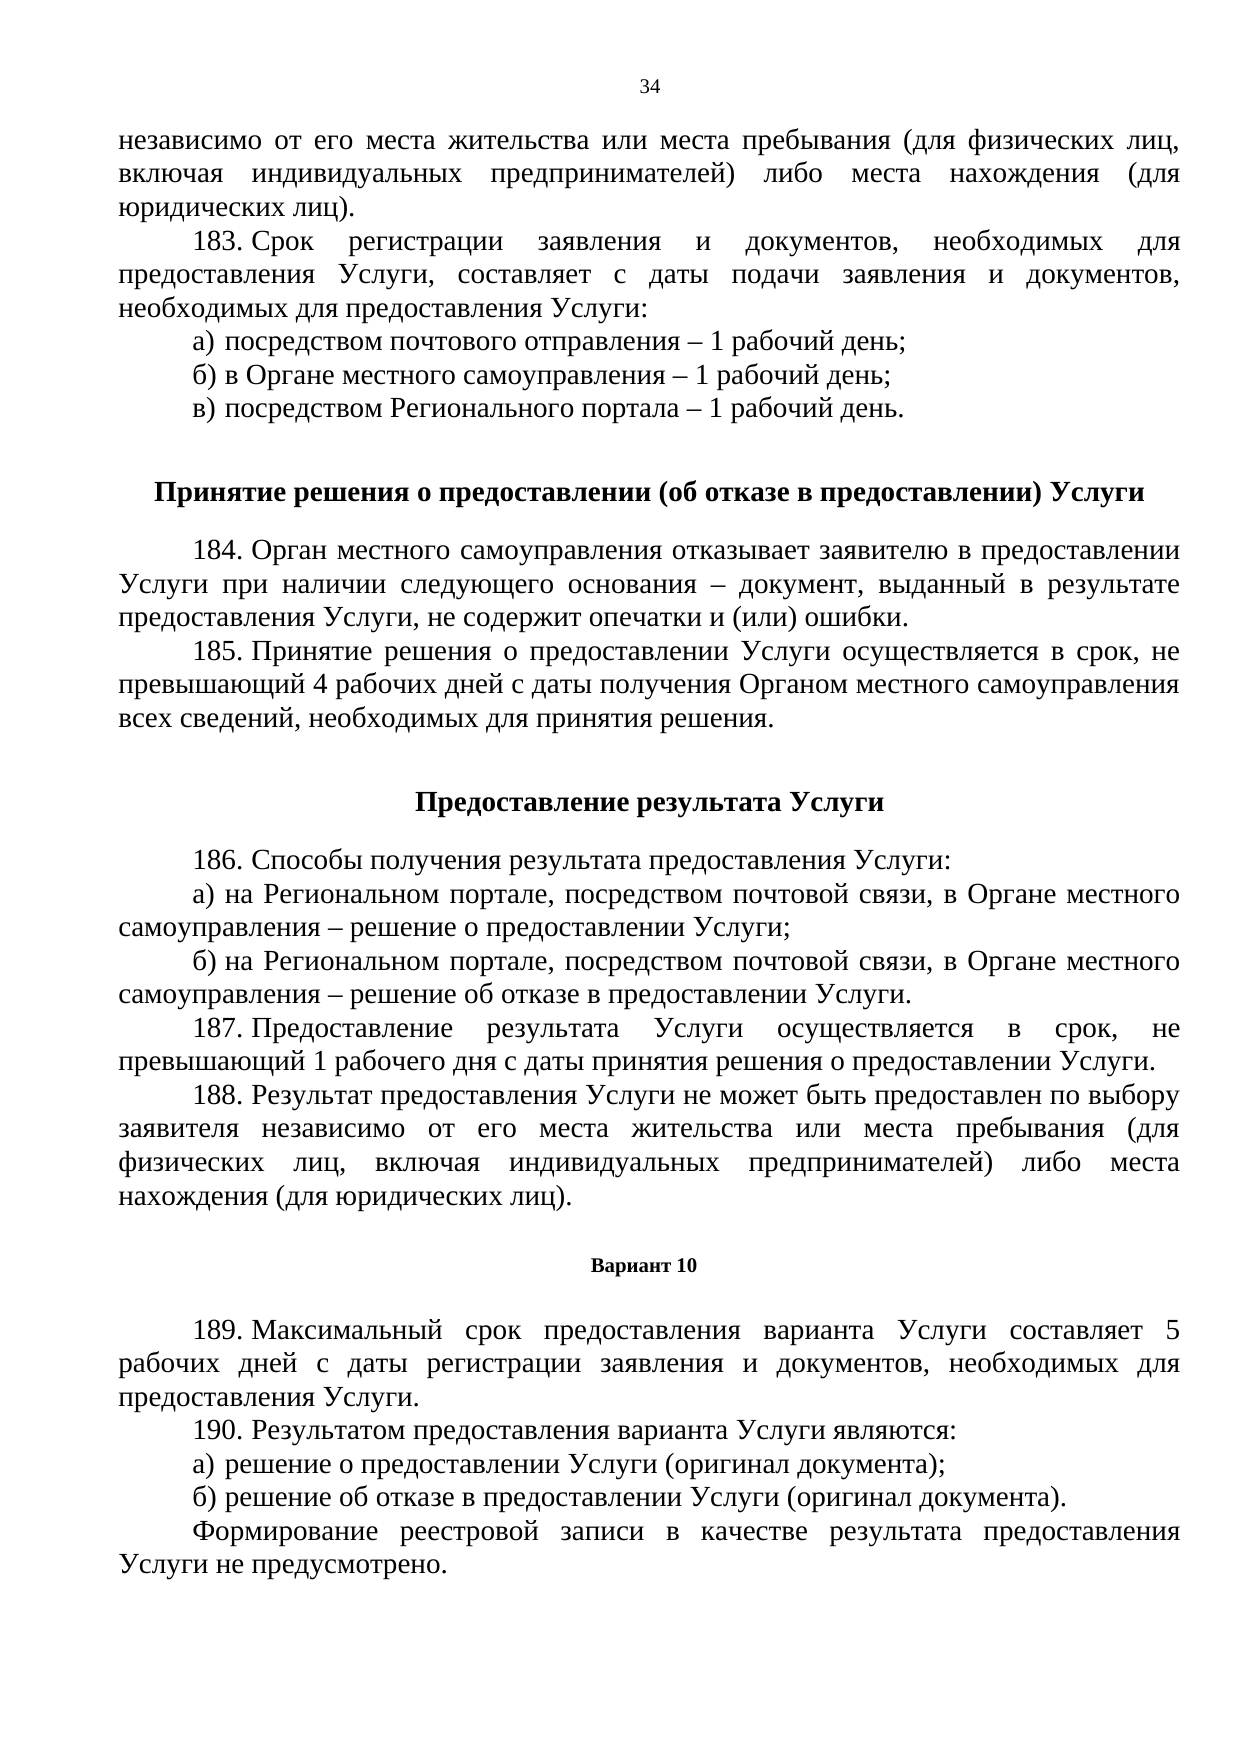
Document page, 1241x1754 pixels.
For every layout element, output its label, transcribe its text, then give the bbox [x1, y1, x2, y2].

list Срок регистрации заявления и документов, необходимых для предоставления Услуги, составляет с даты подачи заявления и документов, необходимых для предоставления Услуги: [118, 223, 1181, 323]
text Принятие решения о предоставлении (об отказе в предоставлении) Услуги [118, 474, 1181, 507]
list посредством почтового отправления – 1 рабочий день; [118, 323, 1181, 357]
list решение об отказе в предоставлении Услуги (оригинал документа). [118, 1479, 1181, 1513]
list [118, 122, 1181, 223]
list в Органе местного самоуправления – 1 рабочий день; [118, 357, 1181, 390]
list Максимальный срок предоставления варианта Услуги составляет 5 рабочих дней с даты регистрации заявления и документов, необходимых для предоставления Услуги. [118, 1312, 1181, 1412]
list Принятие решения о предоставлении Услуги осуществляется в срок, не превышающий 4 рабочих дней с даты получения Органом местного самоуправления всех сведений, необходимых для принятия решения. [118, 633, 1181, 734]
list Предоставление результата Услуги осуществляется в срок, не превышающий 1 рабочего дня с даты принятия решения о предоставлении Услуги. [118, 1010, 1181, 1077]
list на Региональном портале, посредством почтовой связи, в Органе местного самоуправления – решение о предоставлении Услуги; [118, 876, 1181, 943]
list посредством Регионального портала – 1 рабочий день. [118, 390, 1181, 424]
text Формирование реестровой записи в качестве результата предоставления Услуги не предусмотрено. [118, 1513, 1181, 1580]
text Предоставление результата Услуги [118, 784, 1181, 817]
list Способы получения результата предоставления Услуги: [118, 842, 1181, 876]
list решение о предоставлении Услуги (оригинал документа); [118, 1446, 1181, 1479]
list на Региональном портале, посредством почтовой связи, в Органе местного самоуправления – решение об отказе в предоставлении Услуги. [118, 943, 1181, 1010]
list Результат предоставления Услуги не может быть предоставлен по выбору заявителя независимо от его места жительства или места пребывания (для физических лиц, включая индивидуальных предпринимателей) либо места нахождения (для юридических лиц). [118, 1077, 1181, 1211]
list Орган местного самоуправления отказывает заявителю в предоставлении Услуги при наличии следующего основания – документ, выданный в результате предоставления Услуги, не содержит опечатки и (или) ошибки. [118, 532, 1181, 633]
list Результатом предоставления варианта Услуги являются: [118, 1412, 1181, 1446]
